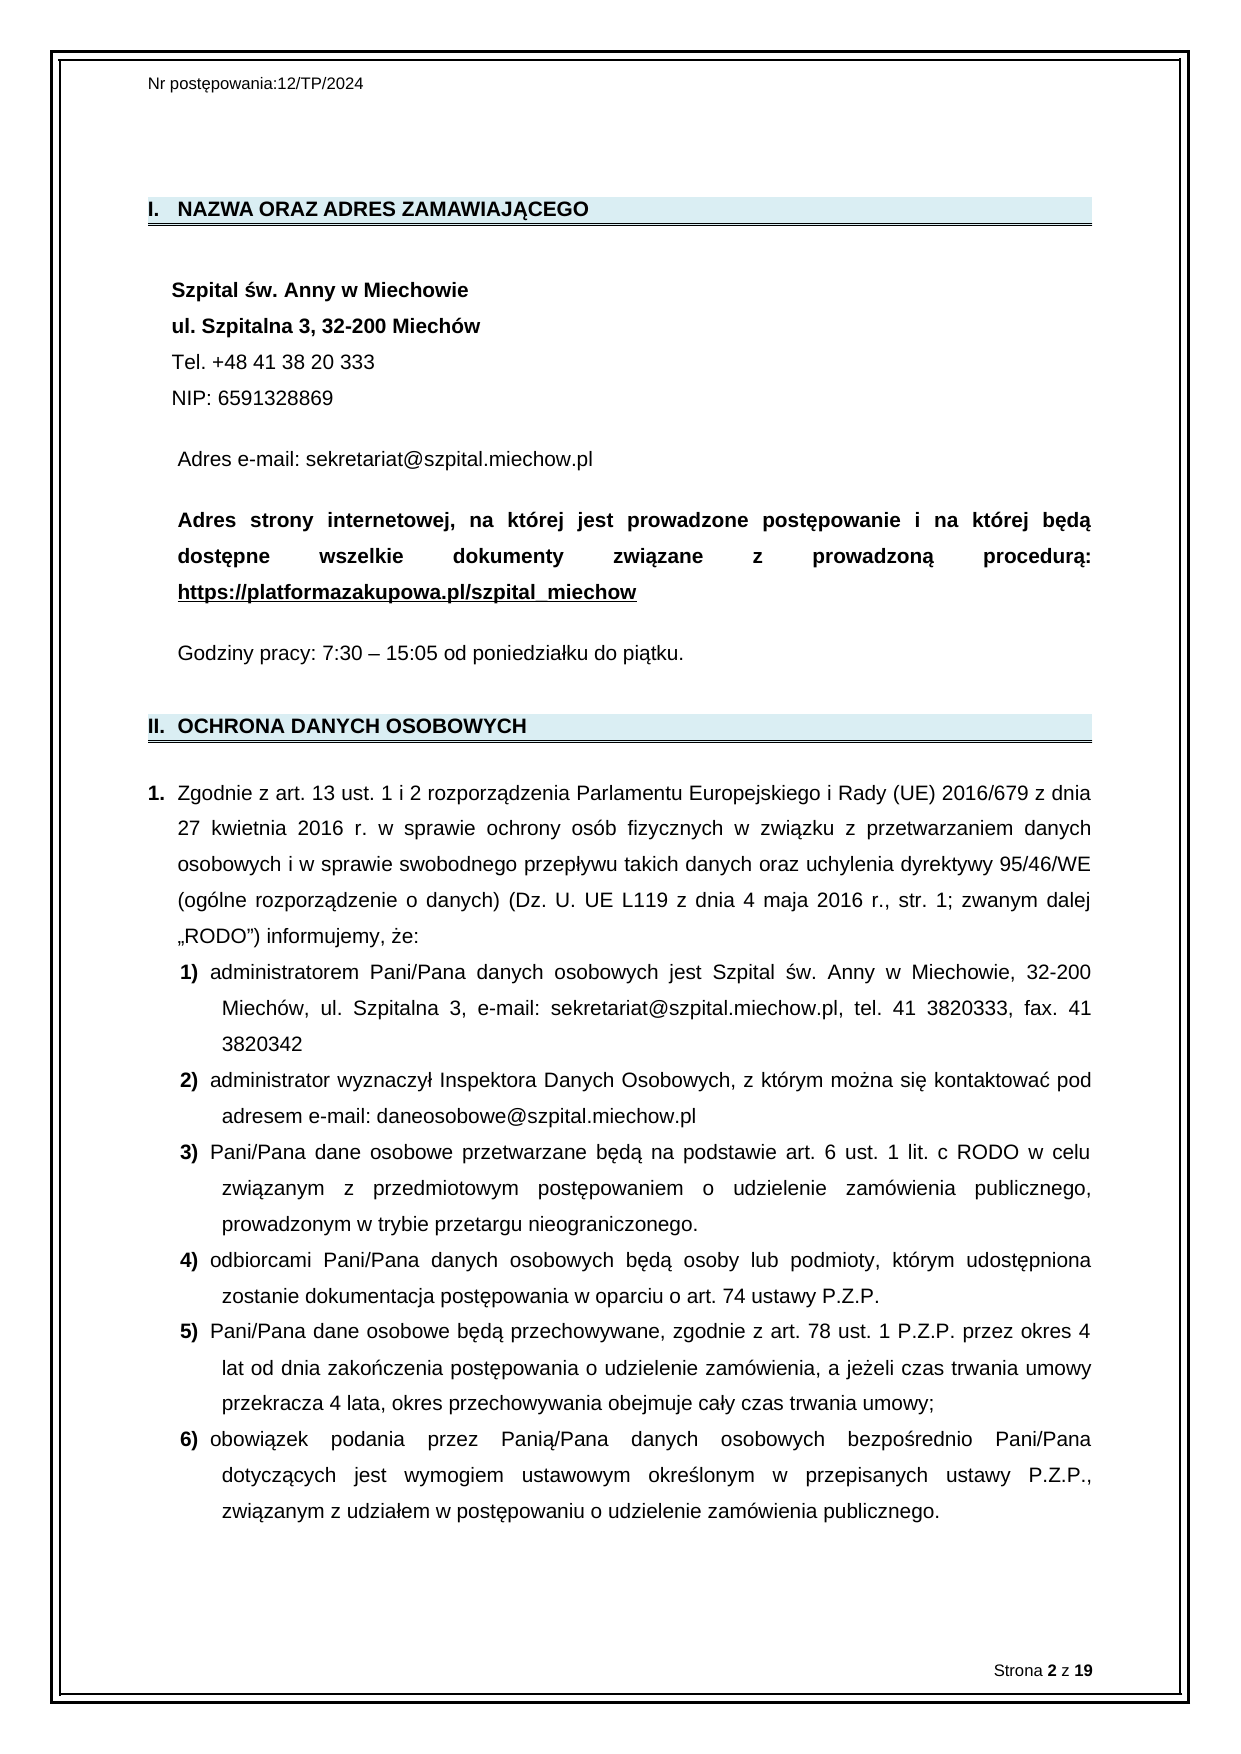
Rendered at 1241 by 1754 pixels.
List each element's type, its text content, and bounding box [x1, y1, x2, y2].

list Zgodnie z art. 13 ust. 1 i 2 rozporządzenia Parlamentu Europejskiego i Rady (UE) 2016/679 z dnia 27 kwietnia 2016 r. w sprawie ochrony osób fizycznych w związku z przetwarzaniem danych osobowych i w sprawie swobodnego przepływu takich danych oraz uchylenia dyrektywy 95/46/WE (ogólne rozporządzenie o danych) (Dz. U. UE L119 z dnia 4 maja 2016 r., str. 1; zwanym dalej „RODO”) informujemy, że: [148, 780, 1092, 948]
list Pani/Pana dane osobowe przetwarzane będą na podstawie art. 6 ust. 1 lit. c RODO w celu związanym z przedmiotowym postępowaniem o udzielenie zamówienia publicznego, prowadzonym w trybie przetargu nieograniczonego. [180, 1140, 1092, 1236]
list NAZWA ORAZ ADRES ZAMAWIAJĄCEGO [148, 197, 1092, 223]
list odbiorcami Pani/Pana danych osobowych będą osoby lub podmioty, którym udostępniona zostanie dokumentacja postępowania w oparciu o art. 74 ustawy P.Z.P. [180, 1247, 1092, 1307]
list administratorem Pani/Pana danych osobowych jest Szpital św. Anny w Miechowie, 32-200 Miechów, ul. Szpitalna 3, e-mail: sekretariat@szpital.miechow.pl, tel. 41 3820333, fax. 41 3820342 [180, 960, 1092, 1056]
list obowiązek podania przez Panią/Pana danych osobowych bezpośrednio Pani/Pana dotyczących jest wymogiem ustawowym określonym w przepisanych ustawy P.Z.P., związanym z udziałem w postępowaniu o udzielenie zamówienia publicznego. [180, 1427, 1092, 1523]
list administrator wyznaczył Inspektora Danych Osobowych, z którym można się kontaktować pod adresem e-mail: daneosobowe@szpital.miechow.pl [180, 1068, 1092, 1128]
list Pani/Pana dane osobowe będą przechowywane, zgodnie z art. 78 ust. 1 P.Z.P. przez okres 4 lat od dnia zakończenia postępowania o udzielenie zamówienia, a jeżeli czas trwania umowy przekracza 4 lata, okres przechowywania obejmuje cały czas trwania umowy; [180, 1319, 1092, 1415]
text ul. Szpitalna 3, 32-200 Miechów [166, 314, 1092, 338]
text Tel. +48 41 38 20 333 [166, 350, 1092, 374]
text Adres strony internetowej, na której jest prowadzone postępowanie i na której będą dostępne wszelkie dokumenty związane z prowadzoną procedurą: https://platformazakupowa.pl/szpital_miechow [177, 508, 1092, 604]
list OCHRONA DANYCH OSOBOWYCH [148, 714, 1092, 740]
text NIP: 6591328869 [166, 386, 1092, 410]
text Szpital św. Anny w Miechowie [166, 278, 1092, 302]
text Godziny pracy: 7:30 – 15:05 od poniedziałku do piątku. [177, 641, 1092, 665]
text Adres e-mail: sekretariat@szpital.miechow.pl [177, 447, 1092, 471]
